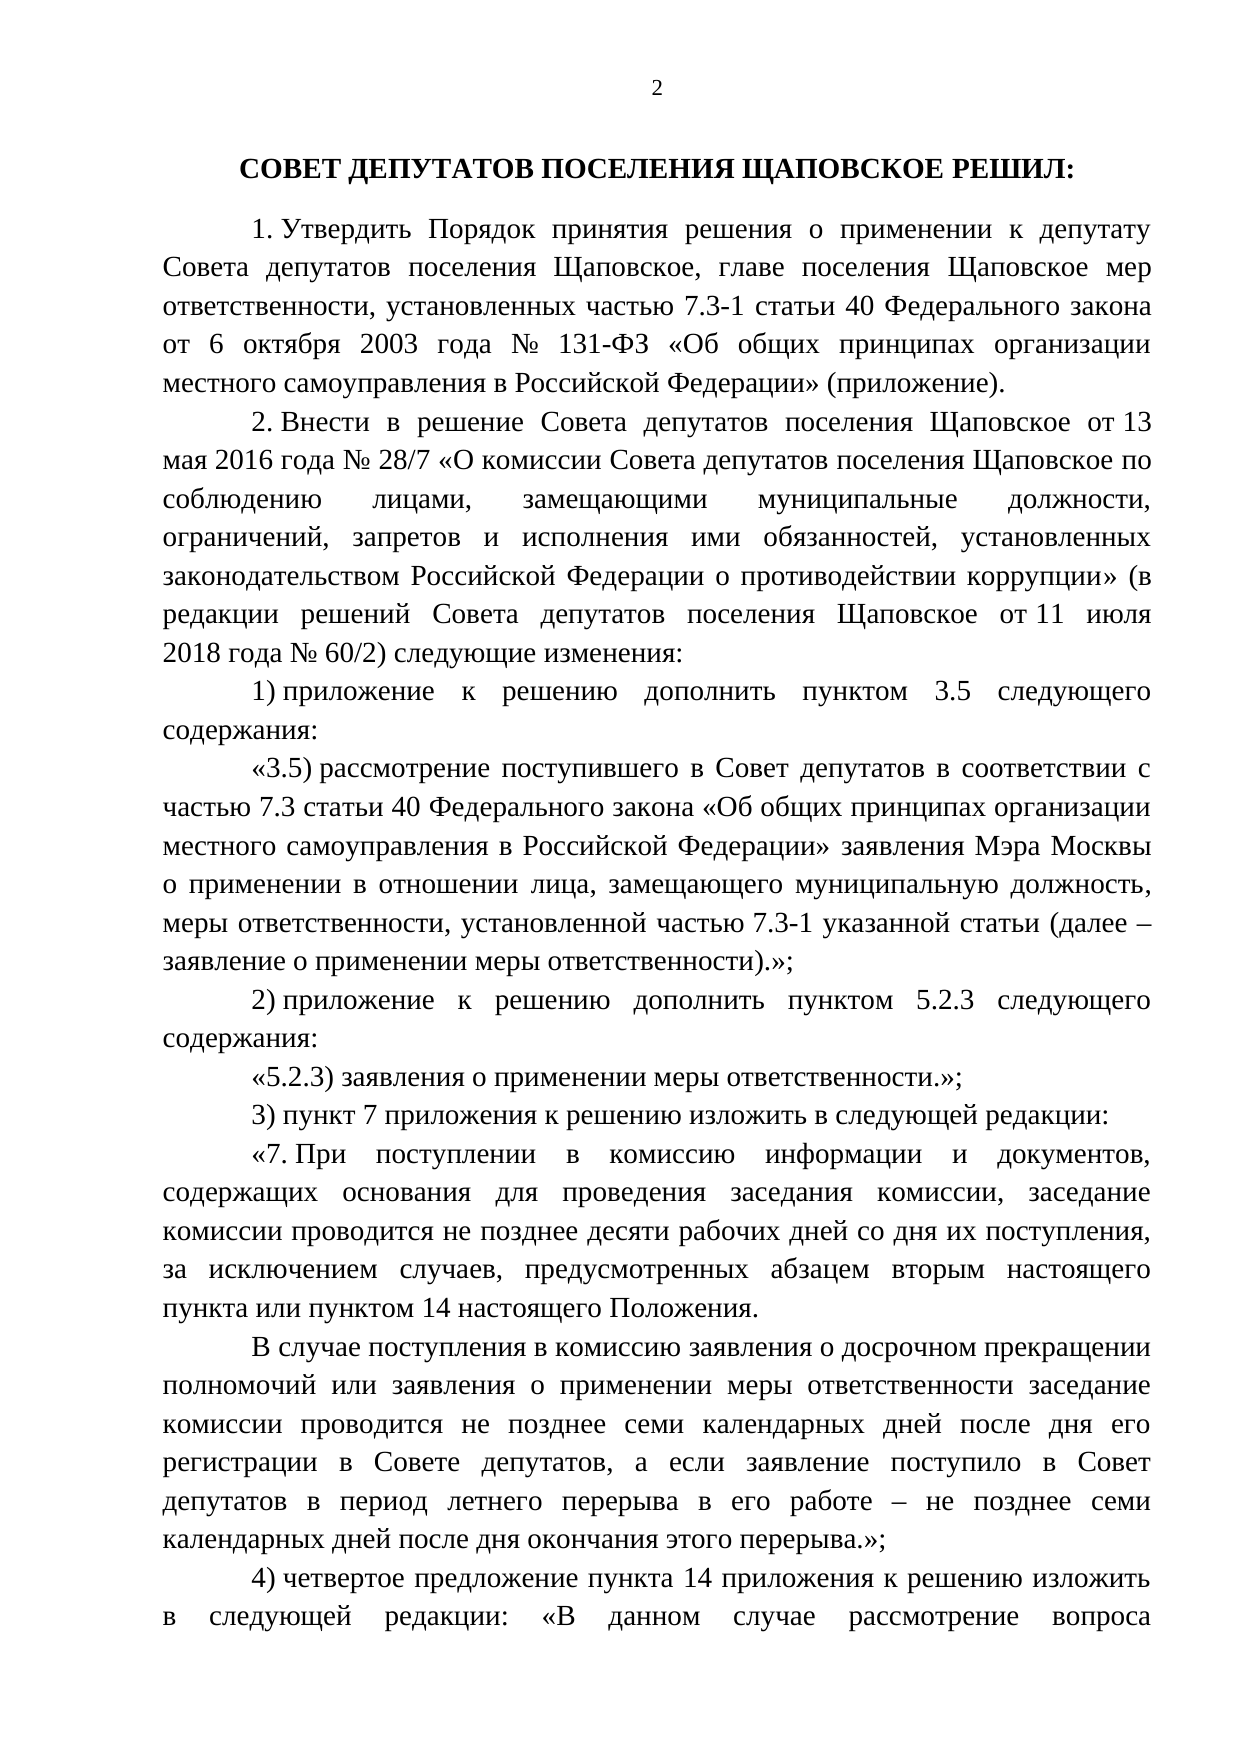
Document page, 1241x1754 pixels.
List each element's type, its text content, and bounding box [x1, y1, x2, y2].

text СОВЕТ ДЕПУТАТОВ ПОСЕЛЕНИЯ ЩАПОВСКОЕ РЕШИЛ: [162, 152, 1152, 185]
text 1) приложение к решению дополнить пунктом 3.5 следующего содержания: [162, 673, 1152, 746]
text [162, 1560, 1152, 1632]
text В случае поступления в комиссию заявления о досрочном прекращении полномочий или заявления о применении меры ответственности заседание комиссии проводится не позднее семи календарных дней после дня его регистрации в Совете депутатов, а если заявление поступило в Совет депутатов в период летнего перерыва в его работе – не позднее семи календарных дней после дня окончания этого перерыва.»; [162, 1329, 1152, 1555]
text «7. При поступлении в комиссию информации и документов, содержащих основания для проведения заседания комиссии, заседание комиссии проводится не позднее десяти рабочих дней со дня их поступления, за исключением случаев, предусмотренных абзацем вторым настоящего пункта или пунктом 14 настоящего Положения. [162, 1136, 1152, 1324]
text 1. Утвердить Порядок принятия решения о применении к депутату Совета депутатов поселения Щаповское, главе поселения Щаповское мер ответственности, установленных частью 7.3-1 статьи 40 Федерального закона от 6 октября 2003 года № 131-ФЗ «Об общих принципах организации местного самоуправления в Российской Федерации» (приложение). [162, 211, 1152, 399]
text 3) пункт 7 приложения к решению изложить в следующей редакции: [162, 1097, 1152, 1131]
text «3.5) рассмотрение поступившего в Совет депутатов в соответствии с частью 7.3 статьи 40 Федерального закона «Об общих принципах организации местного самоуправления в Российской Федерации» заявления Мэра Москвы о применении в отношении лица, замещающего муниципальную должность, меры ответственности, установленной частью 7.3-1 указанной статьи (далее – заявление о применении меры ответственности).»; [162, 751, 1152, 977]
text «5.2.3) заявления о применении меры ответственности.»; [162, 1059, 1152, 1092]
text 2. Внести в решение Совета депутатов поселения Щаповское от 13 мая 2016 года № 28/7 «О комиссии Совета депутатов поселения Щаповское по соблюдению лицами, замещающими муниципальные должности, ограничений, запретов и исполнения ими обязанностей, установленных законодательством Российской Федерации о противодействии коррупции» (в редакции решений Совета депутатов поселения Щаповское от 11 июля 2018 года № 60/2) следующие изменения: [162, 404, 1152, 668]
text 2) приложение к решению дополнить пунктом 5.2.3 следующего содержания: [162, 982, 1152, 1054]
